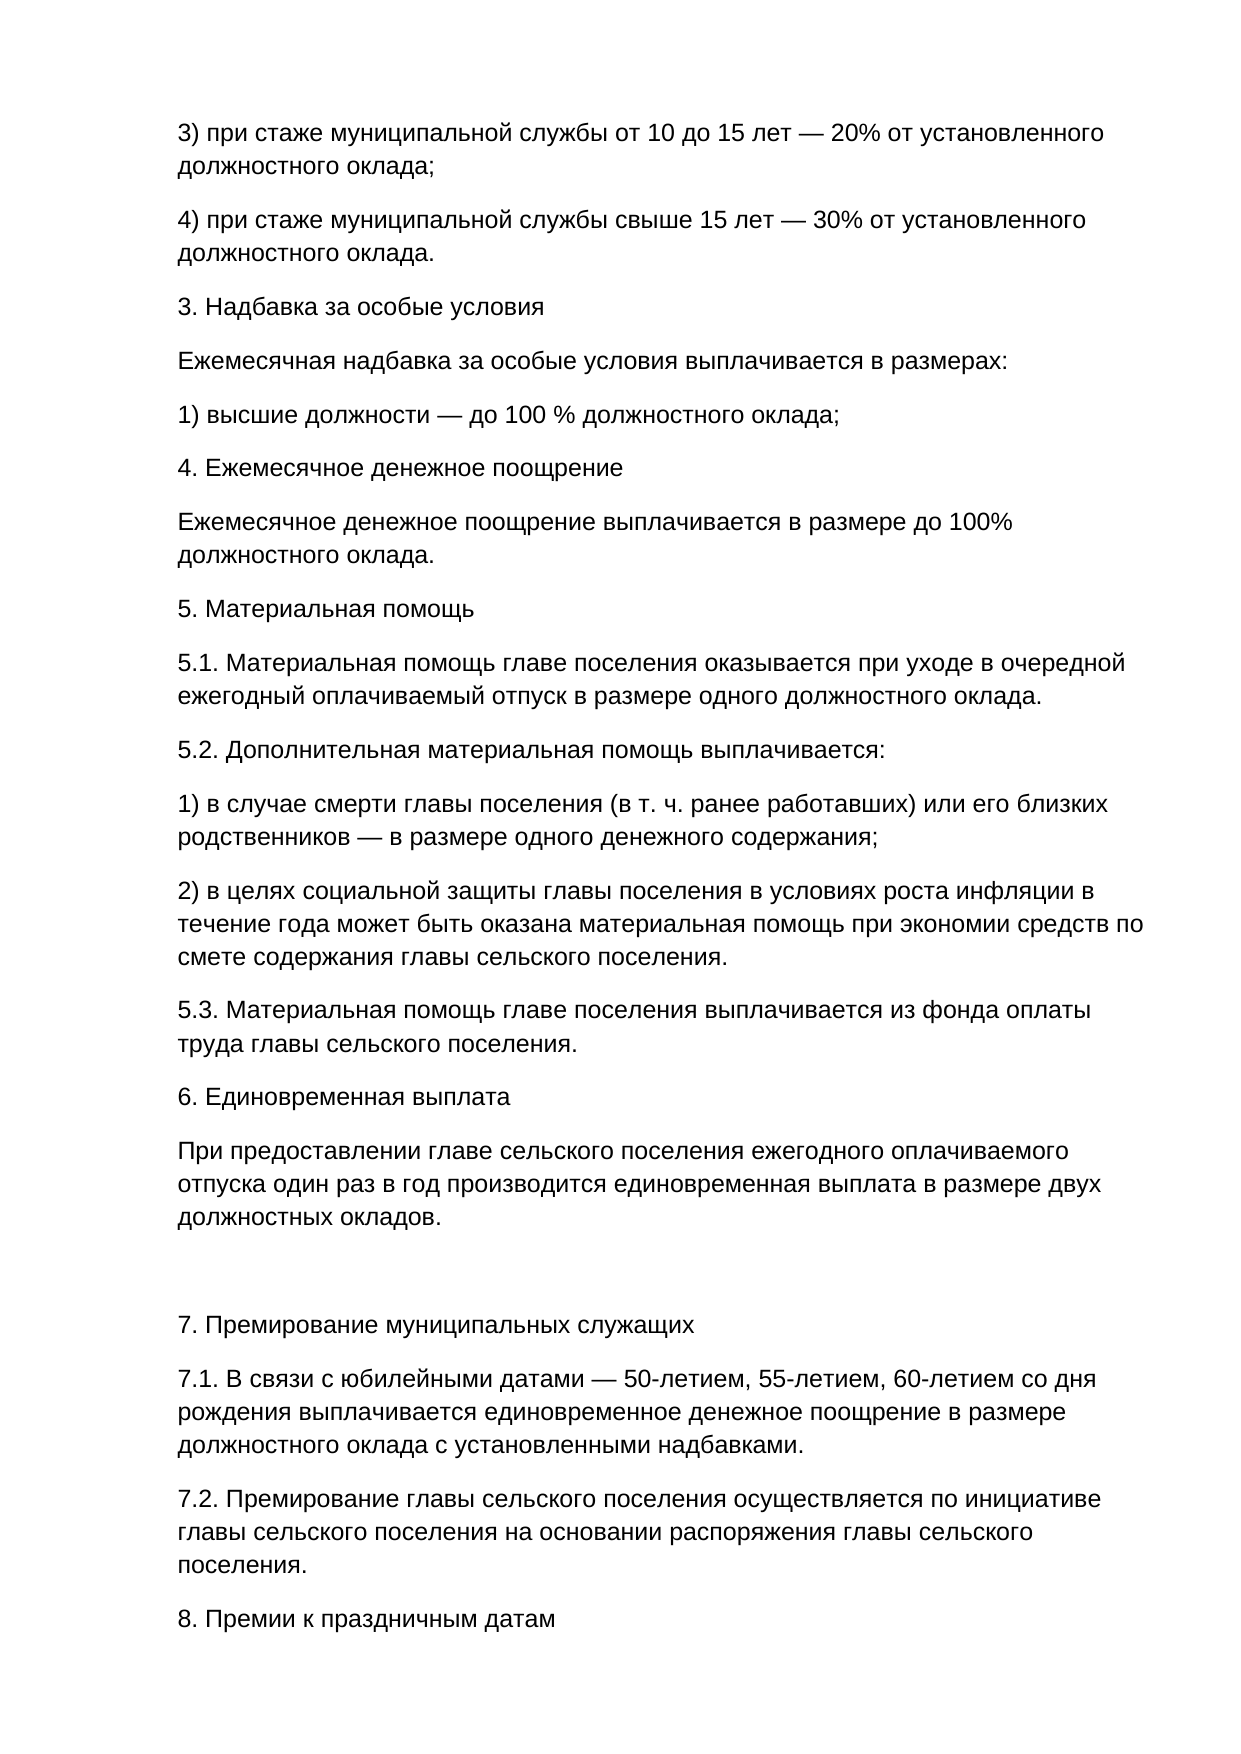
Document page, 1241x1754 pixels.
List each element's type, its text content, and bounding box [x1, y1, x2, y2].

text 8. Премии к праздничным датам [177, 1604, 1152, 1632]
text 4) при стаже муниципальной службы свыше 15 лет — 30% от установленного должностного оклада. [177, 205, 1152, 267]
text 7.2. Премирование главы сельского поселения осуществляется по инициативе главы сельского поселения на основании распоряжения главы сельского поселения. [177, 1484, 1152, 1578]
text 5.2. Дополнительная материальная помощь выплачивается: [177, 735, 1152, 764]
text 3) при стаже муниципальной службы от 10 до 15 лет — 20% от установленного должностного оклада; [177, 118, 1152, 180]
text 2) в целях социальной защиты главы поселения в условиях роста инфляции в течение года может быть оказана материальная помощь при экономии средств по смете содержания главы сельского поселения. [177, 876, 1152, 970]
text 7.1. В связи с юбилейными датами — 50-летием, 55-летием, 60-летием со дня рождения выплачивается единовременное денежное поощрение в размере должностного оклада с установленными надбавками. [177, 1364, 1152, 1459]
text 1) высшие должности — до 100 % должностного оклада; [177, 399, 1152, 428]
text 5.1. Материальная помощь главе поселения оказывается при уходе в очередной ежегодный оплачиваемый отпуск в размере одного должностного оклада. [177, 648, 1152, 710]
text 4. Ежемесячное денежное поощрение [177, 453, 1152, 482]
text 6. Единовременная выплата [177, 1082, 1152, 1111]
text 5.3. Материальная помощь главе поселения выплачивается из фонда оплаты труда главы сельского поселения. [177, 996, 1152, 1057]
text 1) в случае смерти главы поселения (в т. ч. ранее работавших) или его близких родственников — в размере одного денежного содержания; [177, 789, 1152, 851]
text Ежемесячное денежное поощрение выплачивается в размере до 100% должностного оклада. [177, 507, 1152, 569]
text Ежемесячная надбавка за особые условия выплачивается в размерах: [177, 346, 1152, 374]
text 3. Надбавка за особые условия [177, 292, 1152, 321]
text 7. Премирование муниципальных служащих [177, 1310, 1152, 1339]
text 5. Материальная помощь [177, 594, 1152, 623]
text При предоставлении главе сельского поселения ежегодного оплачиваемого отпуска один раз в год производится единовременная выплата в размере двух должностных окладов. [177, 1136, 1152, 1231]
